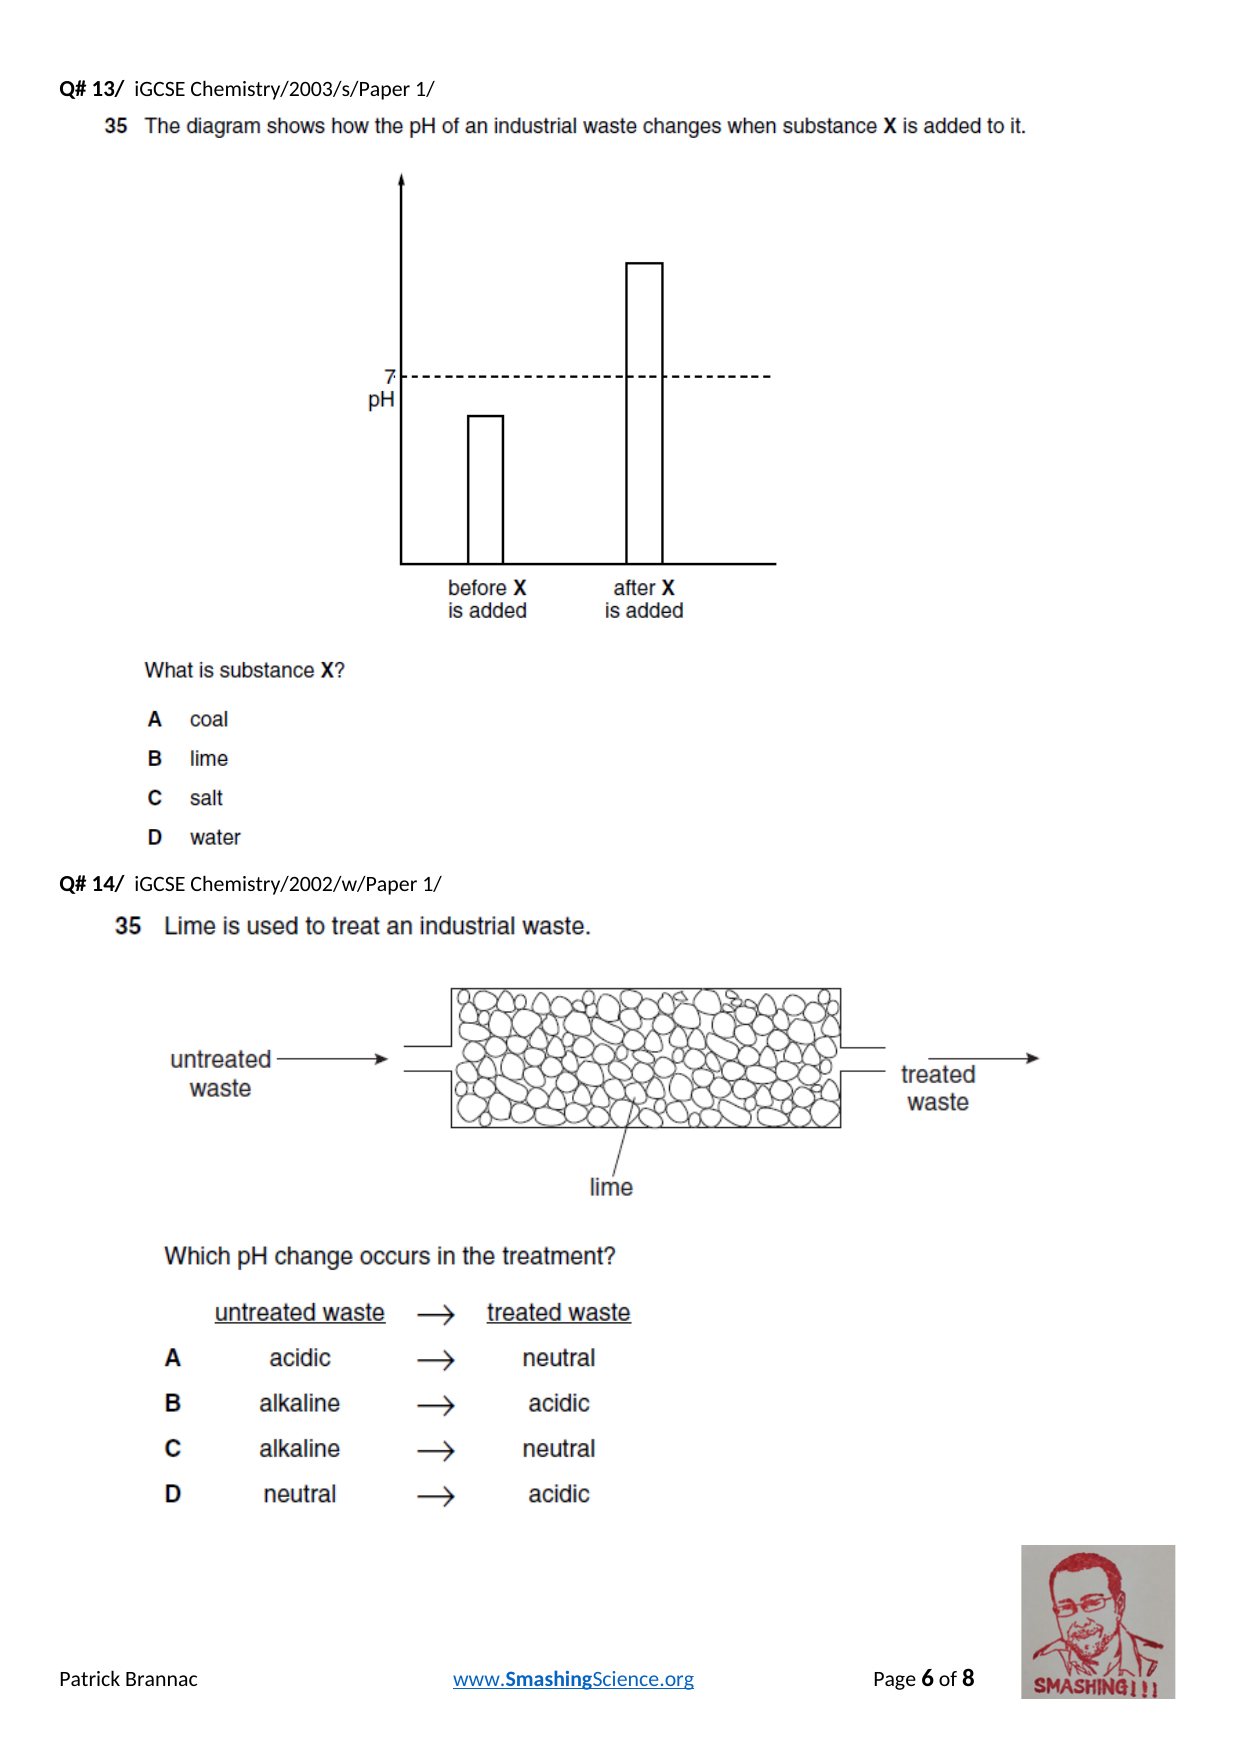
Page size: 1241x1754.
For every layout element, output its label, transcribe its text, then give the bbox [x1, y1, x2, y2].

text Q# 13/ iGCSE Chemistry/2003/s/Paper 1/ [59, 74, 1090, 102]
text Q# 14/ iGCSE Chemistry/2002/w/Paper 1/ [59, 869, 1090, 897]
picture [1021, 1545, 1176, 1699]
